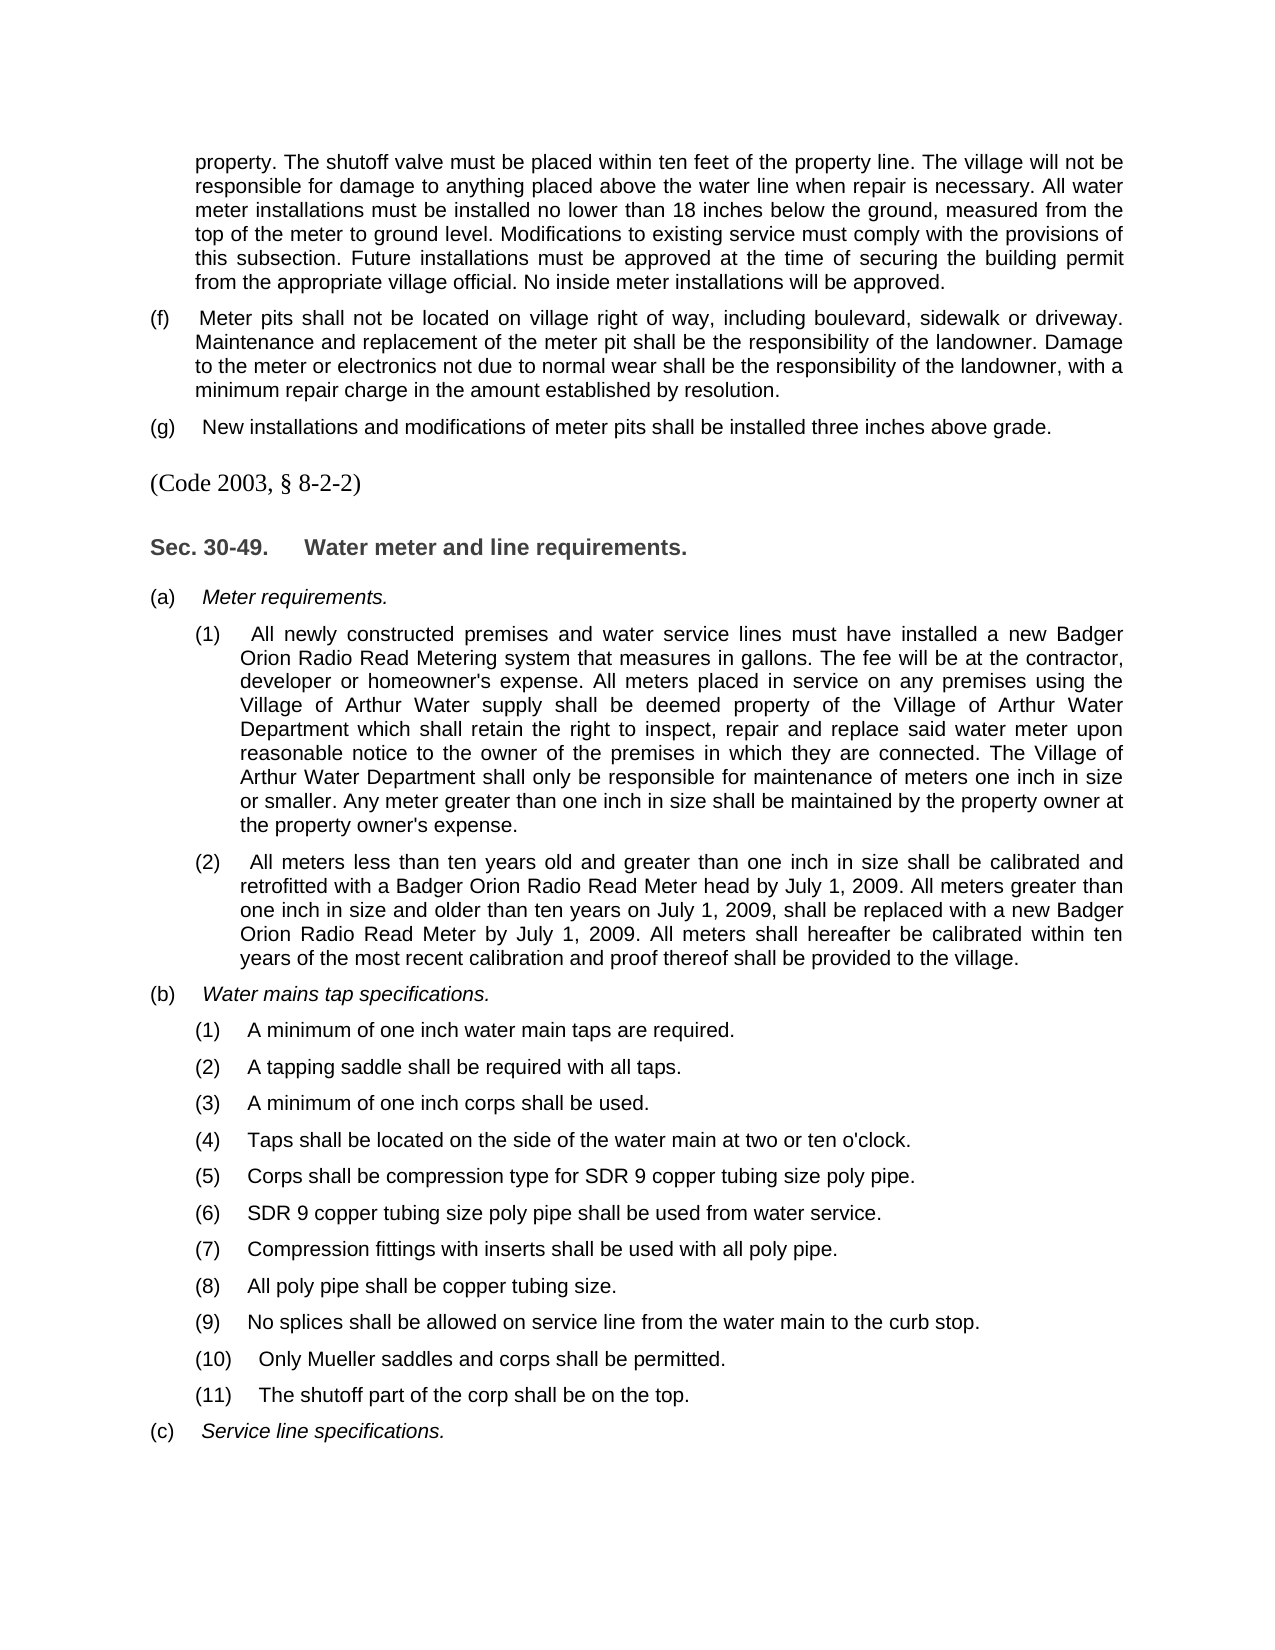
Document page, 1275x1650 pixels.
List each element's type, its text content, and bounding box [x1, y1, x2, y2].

list (8) All poly pipe shall be copper tubing size. [195, 1273, 1125, 1297]
text (Code 2003, § 8-2-2) [150, 468, 1125, 496]
list (a) Meter requirements. [150, 585, 1125, 609]
list (c) Service line specifications. [150, 1419, 1125, 1443]
list (g) New installations and modifications of meter pits shall be installed three inches above grade. [150, 414, 1125, 438]
list (5) Corps shall be compression type for SDR 9 copper tubing size poly pipe. [195, 1164, 1125, 1188]
list (6) SDR 9 copper tubing size poly pipe shall be used from water service. [195, 1201, 1125, 1224]
list (10) Only Mueller saddles and corps shall be permitted. [195, 1346, 1125, 1370]
list (11) The shutoff part of the corp shall be on the top. [195, 1383, 1125, 1407]
list (7) Compression fittings with inserts shall be used with all poly pipe. [195, 1237, 1125, 1261]
list (b) Water mains tap specifications. [150, 982, 1125, 1006]
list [150, 150, 1125, 294]
list (4) Taps shall be located on the side of the water main at two or ten o'clock. [195, 1128, 1125, 1152]
text Sec. 30-49. Water meter and line requirements. [150, 534, 1125, 560]
list (9) No splices shall be allowed on service line from the water main to the curb stop. [195, 1310, 1125, 1334]
list (1) A minimum of one inch water main taps are required. [195, 1018, 1125, 1042]
list (1) All newly constructed premises and water service lines must have installed a new Badger Orion Radio Read Metering system that measures in gallons. The fee will be at the contractor, developer or homeowner's expense. All meters placed in service on any premises using the Village of Arthur Water supply shall be deemed property of the Village of Arthur Water Department which shall retain the right to inspect, repair and replace said water meter upon reasonable notice to the owner of the premises in which they are connected. The Village of Arthur Water Department shall only be responsible for maintenance of meters one inch in size or smaller. Any meter greater than one inch in size shall be maintained by the property owner at the property owner's expense. [195, 621, 1125, 837]
list (2) A tapping saddle shall be required with all taps. [195, 1055, 1125, 1079]
list (2) All meters less than ten years old and greater than one inch in size shall be calibrated and retrofitted with a Badger Orion Radio Read Meter head by July 1, 2009. All meters greater than one inch in size and older than ten years on July 1, 2009, shall be replaced with a new Badger Orion Radio Read Meter by July 1, 2009. All meters shall hereafter be calibrated within ten years of the most recent calibration and proof thereof shall be provided to the village. [195, 849, 1125, 969]
list (f) Meter pits shall not be located on village right of way, including boulevard, sidewalk or driveway. Maintenance and replacement of the meter pit shall be the responsibility of the landowner. Damage to the meter or electronics not due to normal wear shall be the responsibility of the landowner, with a minimum repair charge in the amount established by resolution. [150, 306, 1125, 402]
list (3) A minimum of one inch corps shall be used. [195, 1091, 1125, 1115]
